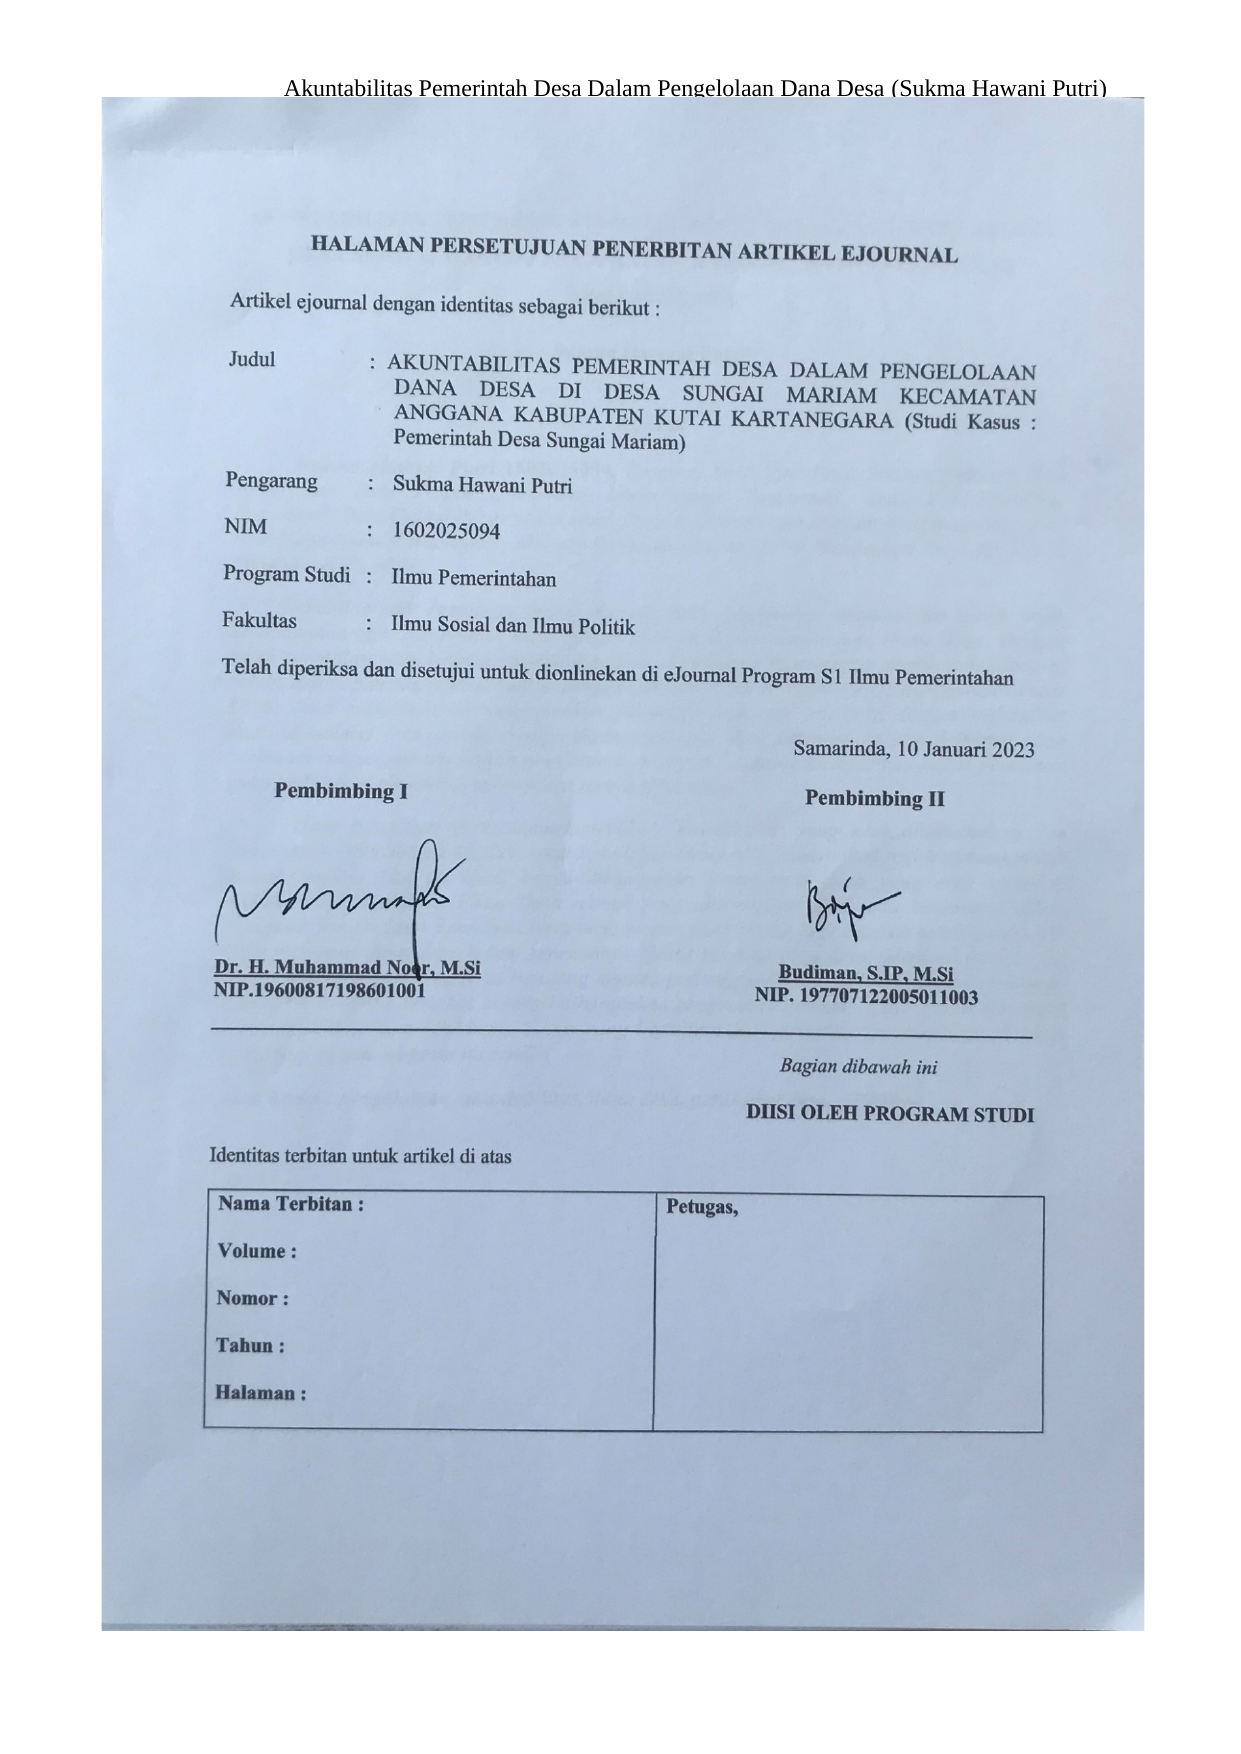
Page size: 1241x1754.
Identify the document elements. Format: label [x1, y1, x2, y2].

picture [101, 97, 1145, 1631]
